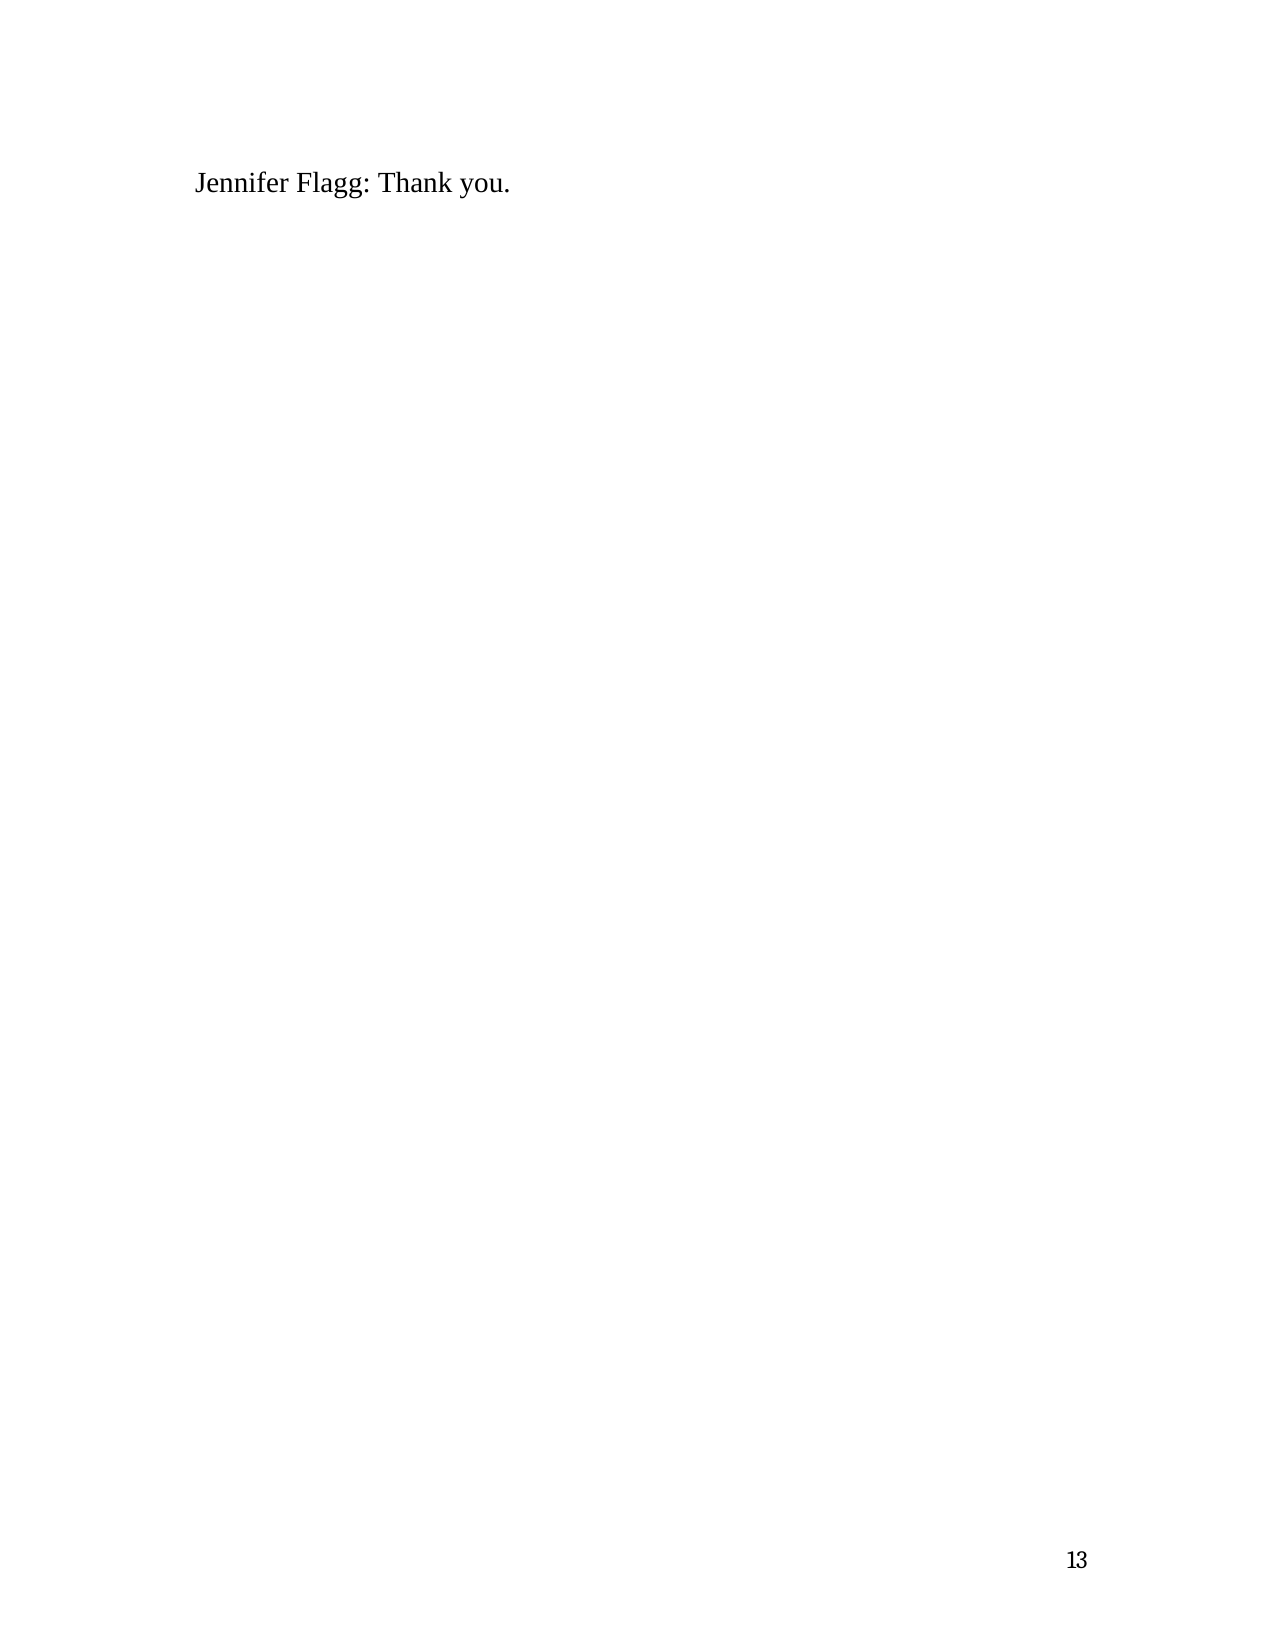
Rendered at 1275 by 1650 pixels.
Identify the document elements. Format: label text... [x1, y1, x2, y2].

text Jennifer Flagg: Thank you. [187, 150, 1162, 203]
